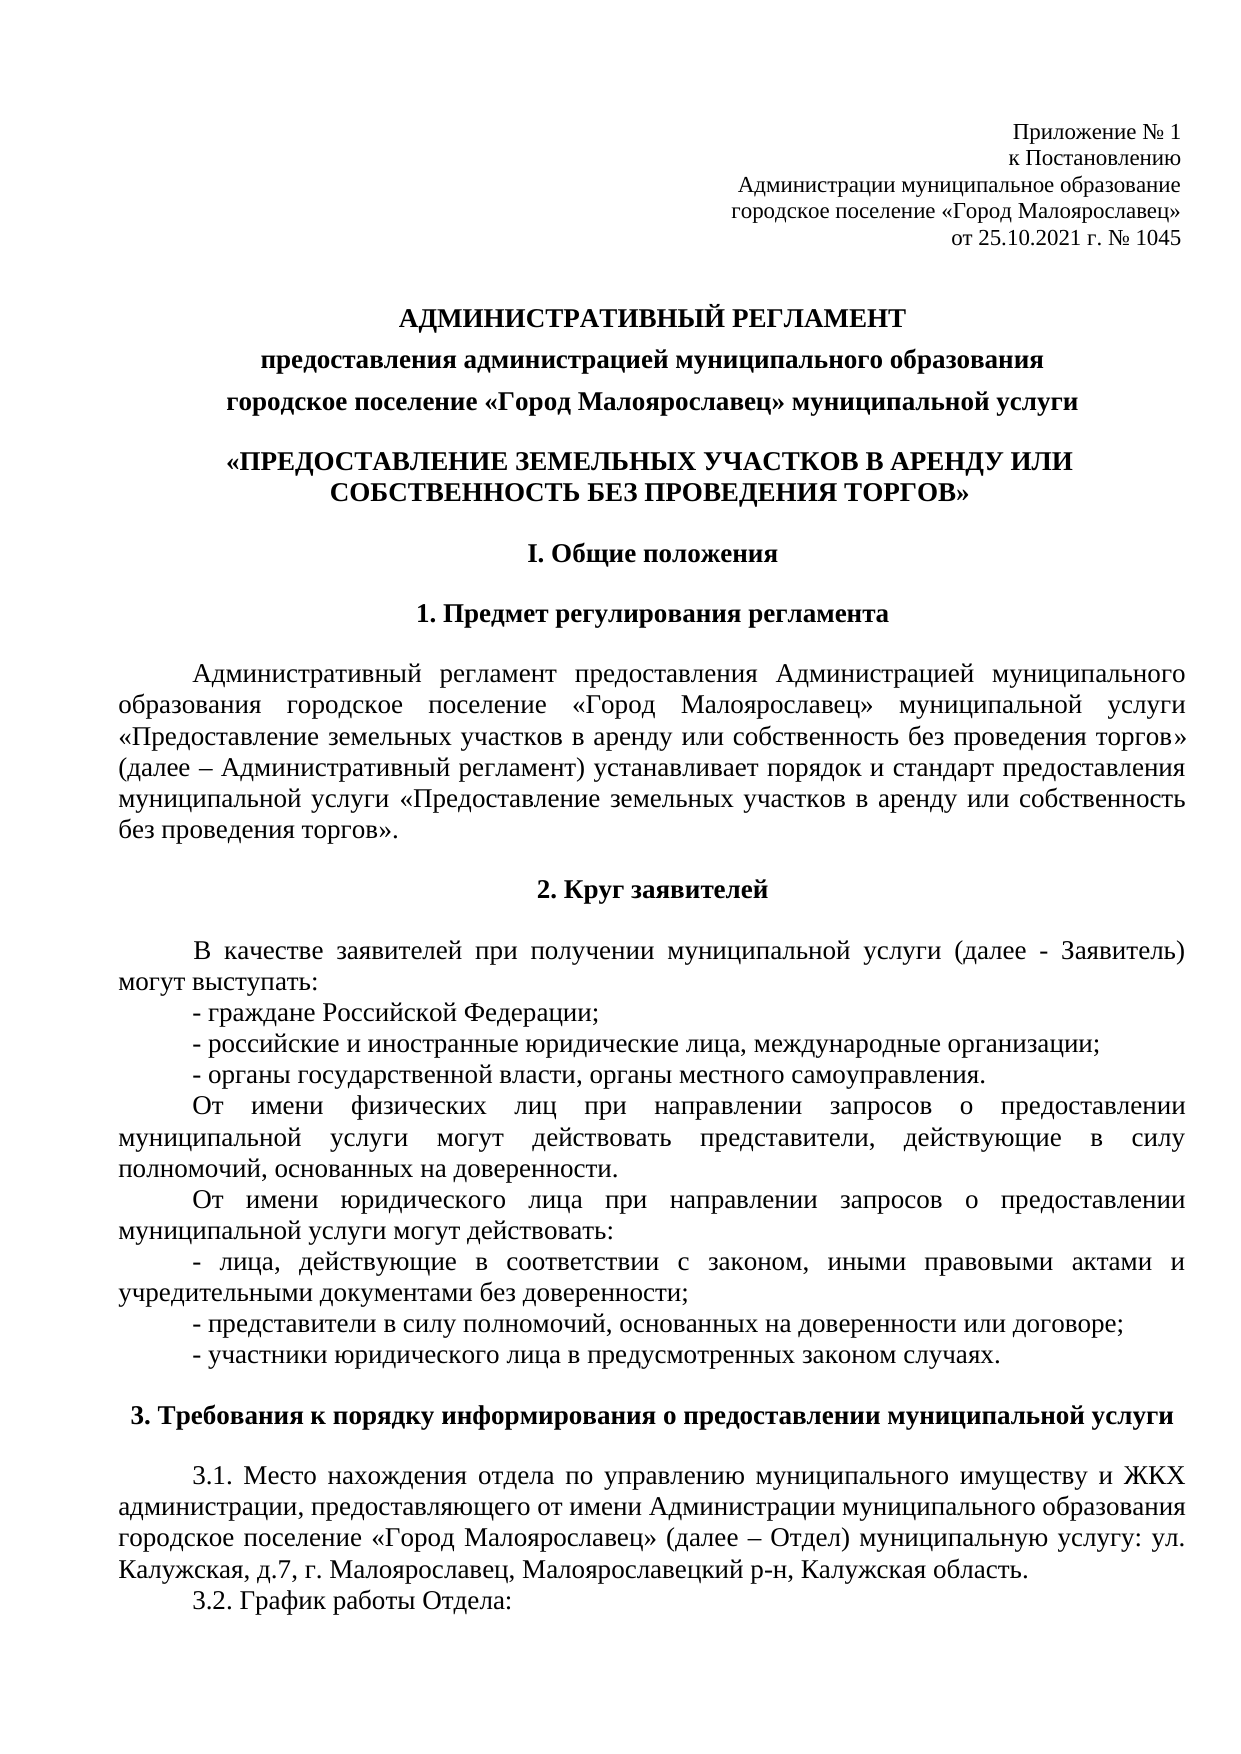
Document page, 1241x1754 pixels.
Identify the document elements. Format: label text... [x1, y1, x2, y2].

text 2. Круг заявителей [118, 873, 1187, 904]
text I. Общие положения [118, 537, 1187, 568]
text Административный регламент предоставления Администрацией муниципального образования городское поселение «Город Малоярославец» муниципальной услуги «Предоставление земельных участков в аренду или собственность без проведения торгов» (далее – Административный регламент) устанавливает порядок и стандарт предоставления муниципальной услуги «Предоставление земельных участков в аренду или собственность без проведения торгов». [118, 657, 1187, 844]
text - лица, действующие в соответствии с законом, иными правовыми актами и учредительными документами без доверенности; [118, 1245, 1187, 1307]
text - российские и иностранные юридические лица, международные организации; [118, 1027, 1187, 1058]
text от 25.10.2021 г. № 1045 [118, 223, 1181, 250]
text От имени физических лиц при направлении запросов о предоставлении муниципальной услуги могут действовать представители, действующие в силу полномочий, основанных на доверенности. [118, 1089, 1187, 1183]
text - граждане Российской Федерации; [118, 996, 1187, 1027]
text предоставления администрацией муниципального образования [118, 343, 1187, 374]
text - участники юридического лица в предусмотренных законом случаях. [118, 1339, 1187, 1370]
text к Постановлению [118, 144, 1181, 171]
text Приложение № 1 [118, 118, 1181, 144]
text АДМИНИСТРАТИВНЫЙ РЕГЛАМЕНТ [118, 302, 1187, 333]
text 1. Предмет регулирования регламента [118, 597, 1187, 628]
text городское поселение «Город Малоярославец» [118, 197, 1181, 223]
text В качестве заявителей при получении муниципальной услуги (далее - Заявитель) могут выступать: [118, 934, 1187, 996]
text - органы государственной власти, органы местного самоуправления. [118, 1058, 1187, 1089]
text 3.2. График работы Отдела: [118, 1584, 1187, 1615]
text - представители в силу полномочий, основанных на доверенности или договоре; [118, 1307, 1187, 1339]
text «ПРЕДОСТАВЛЕНИЕ ЗЕМЕЛЬНЫХ УЧАСТКОВ В АРЕНДУ ИЛИ СОБСТВЕННОСТЬ БЕЗ ПРОВЕДЕНИЯ ТОРГОВ» [118, 445, 1181, 508]
text городское поселение «Город Малоярославец» муниципальной услуги [118, 385, 1187, 416]
text 3.1. Место нахождения отдела по управлению муниципального имуществу и ЖКХ администрации, предоставляющего от имени Администрации муниципального образования городское поселение «Город Малоярославец» (далее – Отдел) муниципальную услугу: ул. Калужская, д.7, г. Малоярославец, Малоярославецкий р-н, Калужская область. [118, 1459, 1187, 1584]
text 3. Требования к порядку информирования о предоставлении муниципальной услуги [118, 1399, 1187, 1430]
text Администрации муниципальное образование [118, 171, 1181, 197]
text От имени юридического лица при направлении запросов о предоставлении муниципальной услуги могут действовать: [118, 1183, 1187, 1245]
